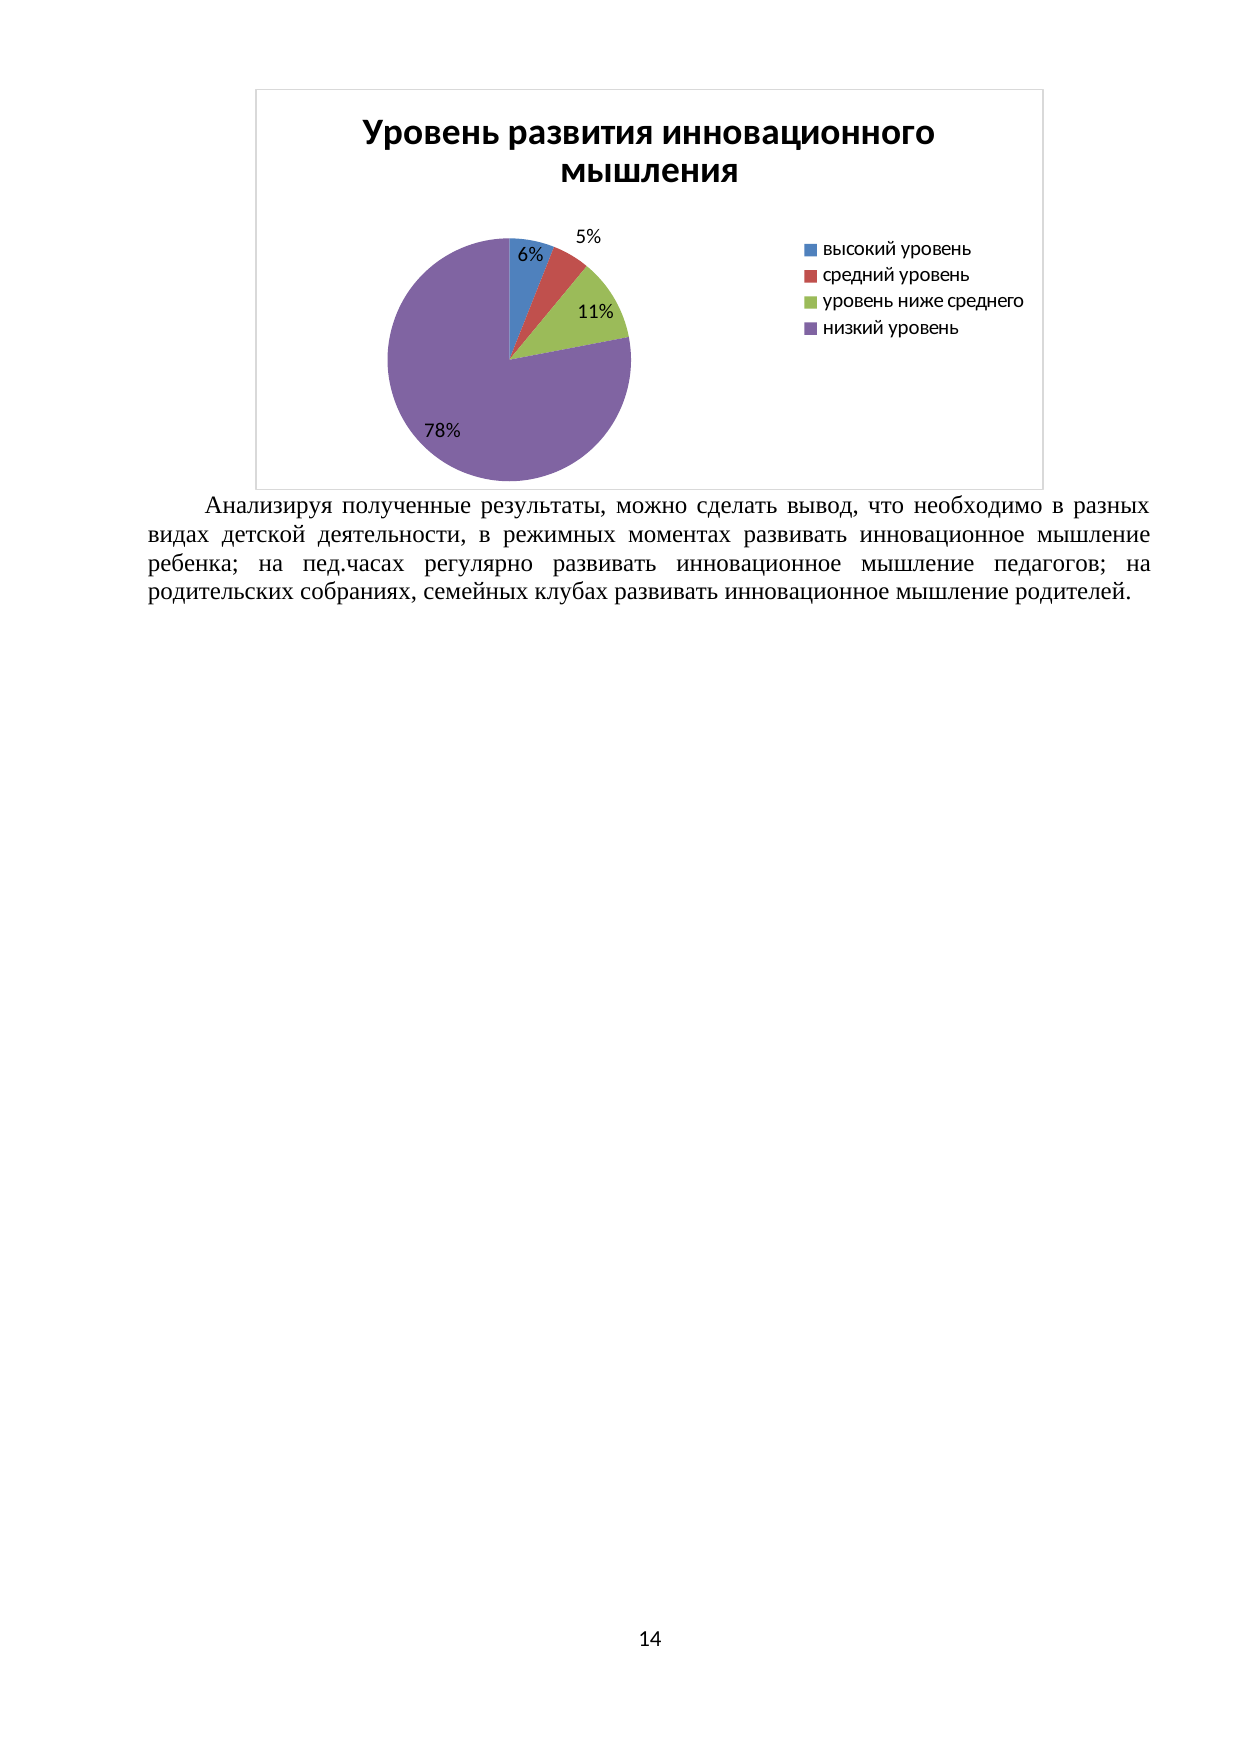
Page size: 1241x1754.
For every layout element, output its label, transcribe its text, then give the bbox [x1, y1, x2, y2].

text Анализируя полученные результаты, можно сделать вывод, что необходимо в разных видах детской деятельности, в режимных моментах развивать инновационное мышление ребенка; на пед.часах регулярно развивать инновационное мышление педагогов; на родительских собраниях, семейных клубах развивать инновационное мышление родителей. [148, 490, 1152, 605]
